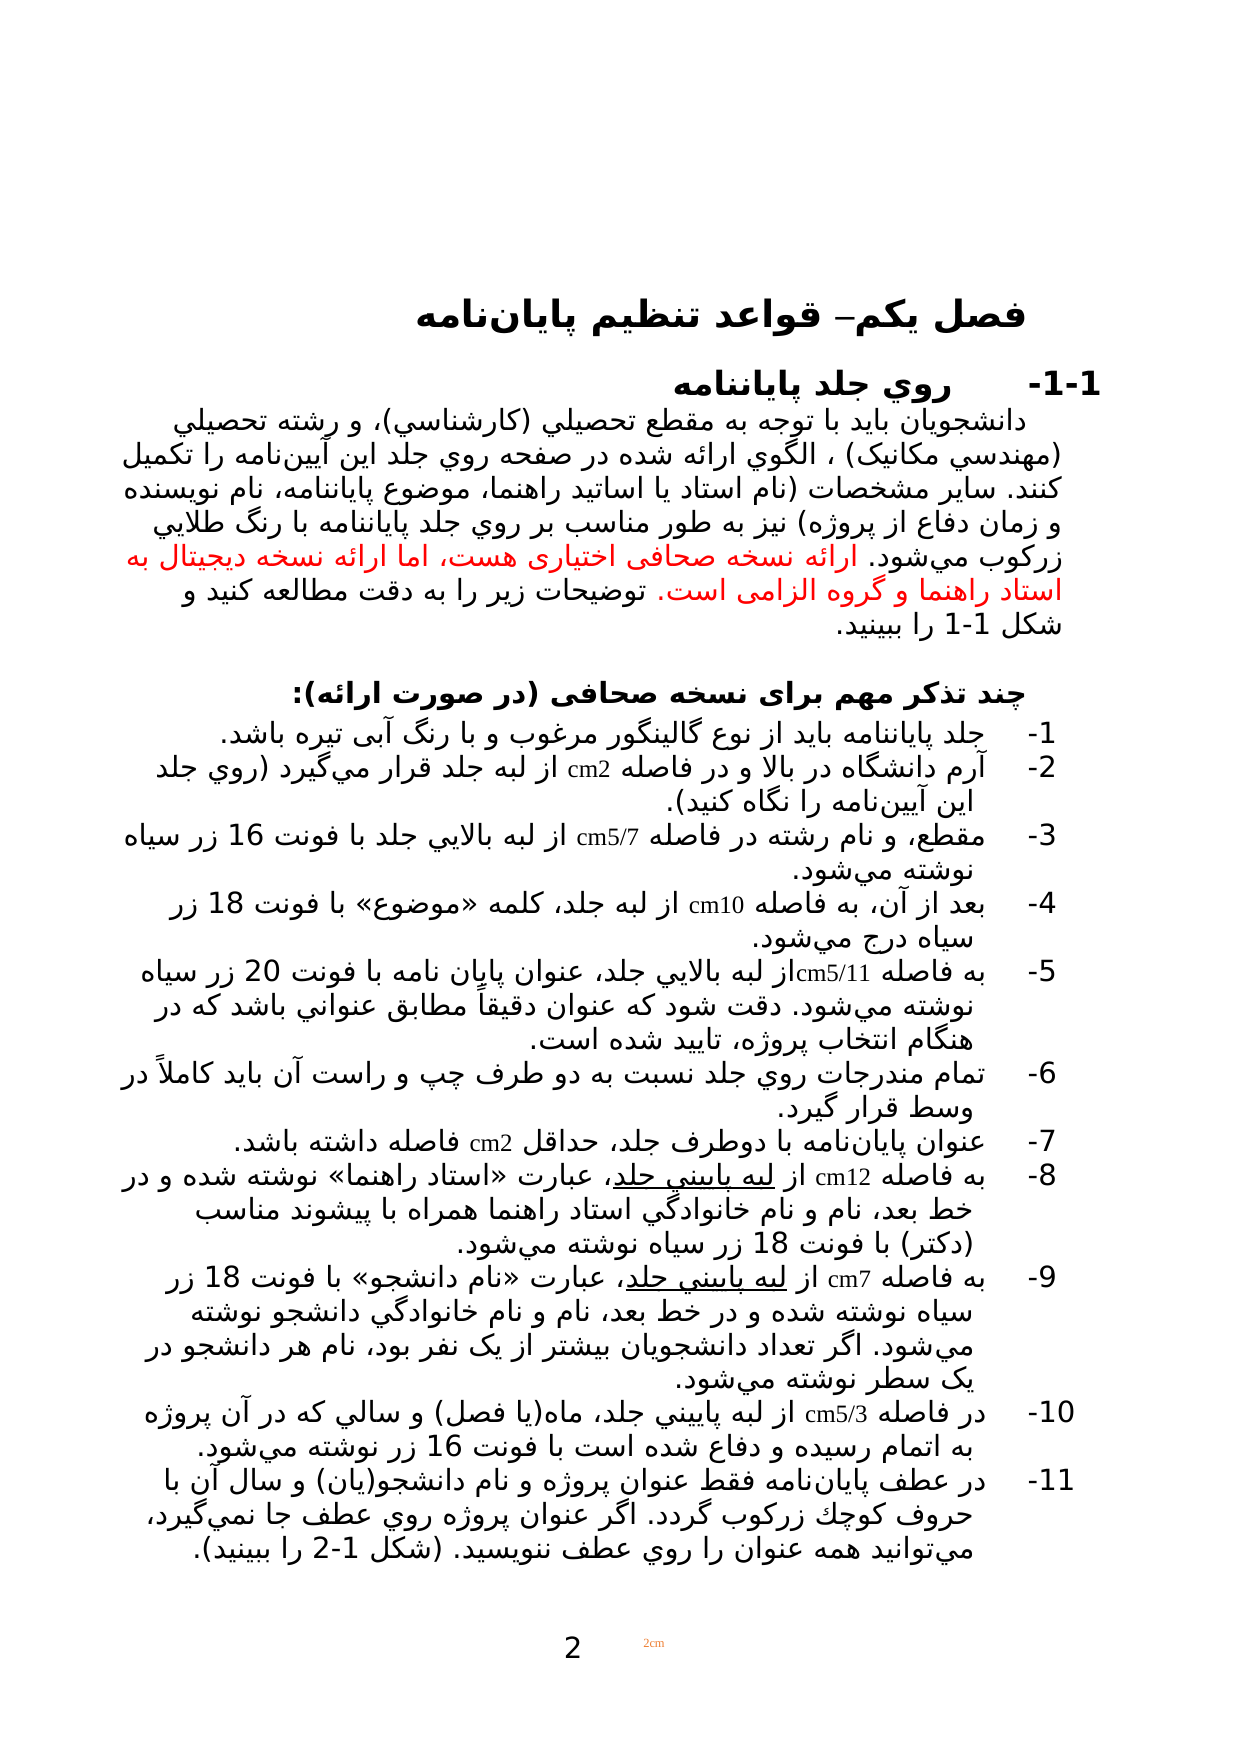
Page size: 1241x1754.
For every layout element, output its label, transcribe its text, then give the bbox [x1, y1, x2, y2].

text دانشجويان بايد با توجه به مقطع تحصيلي (كارشناسي)، و رشته تحصيلي (مهندسي مکانیک) ، الگوي ارائه شده در صفحه روي جلد اين آيين‌نامه را تکميل کنند. ساير مشخصات (نام استاد يا اساتيد راهنما، موضوع پايان‏نامه، نام نويسنده و زمان دفاع از پروژه) نيز به طور مناسب بر روي جلد پايان‏نامه با رنگ طلايي زركوب مي‌شود. ارائه نسخه صحافی اختیاری هست، اما ارائه نسخه دیجیتال به استاد راهنما و گروه الزامی است. توضيحات زير را به دقت مطالعه کنيد و شکل 1-1 را ببينيد. [118, 404, 1063, 641]
list در عطف پايان‌نامه فقط عنوان پروژه و نام دانشجو(يان) و سال آن با حروف كوچك زركوب گردد. اگر عنوان پروژه روي عطف جا نمي‌گيرد، مي‌توانيد همه عنوان را روي عطف ننويسيد. (شکل 1-2 را ببينيد). [118, 1464, 1028, 1566]
list جلد پايان‏نامه بايد از نوع گالينگور مرغوب و با رنگ آبی تیره باشد. [118, 717, 1028, 751]
list تمام مندرجات روي جلد نسبت به دو طرف چپ و راست آن بايد كاملاً در وسط قرار گيرد. [118, 1056, 1028, 1124]
subtitle روي جلد پايان‏نامه‏ [118, 365, 1028, 404]
list مقطع، و نام رشته در فاصله cm5/7 از لبه بالايي جلد با فونت 16 زر سياه نوشته مي‌شود. [118, 818, 1028, 886]
list بعد از آن، به فاصله cm10 از لبه جلد، کلمه «موضوع» با فونت 18 زر سياه درج مي‌شود. [118, 886, 1028, 954]
list به فاصله cm7 از لبه پاييني جلد، عبارت «نام دانشجو» با فونت 18 زر سياه نوشته شده و در خط بعد، نام و نام خانوادگي دانشجو نوشته مي‌شود. اگر تعداد دانشجويان بيشتر از يک نفر بود، نام هر دانشجو در يک سطر نوشته مي‌شود. [118, 1260, 1028, 1396]
subtitle فصل يکم– قواعد تنظيم پايان‌نامه [118, 292, 1063, 336]
subtitle چند تذكر مهم برای نسخه صحافی (در صورت ارائه): [118, 676, 1063, 710]
list به فاصله cm12 از لبه پاييني جلد، عبارت «استاد راهنما» نوشته شده و در خط بعد، نام و نام خانوادگي استاد راهنما همراه با پيشوند مناسب (دکتر) با فونت 18 زر سياه نوشته مي‌شود. [118, 1158, 1028, 1260]
list به فاصله cm5/11از لبه بالايي جلد، عنوان پايان نامه با فونت 20 زر سياه نوشته مي‌شود. دقت شود که عنوان دقيقاً مطابق عنواني باشد که در هنگام انتخاب پروژه، تاييد شده است. [118, 954, 1028, 1056]
list آرم دانشگاه در بالا و در فاصله cm2 از لبه جلد قرار مي‌گيرد (روي جلد اين آيين‌نامه را نگاه کنيد). [118, 751, 1028, 818]
list عنوان پايان‌نامه با دوطرف جلد، حداقل cm2 فاصله داشته باشد. [118, 1124, 1028, 1158]
list در فاصله cm5/3 از لبه پاييني جلد، ماه(يا فصل) و سالي که در آن پروژه به اتمام رسيده و دفاع شده است با فونت 16 زر نوشته مي‌شود. [118, 1396, 1028, 1464]
